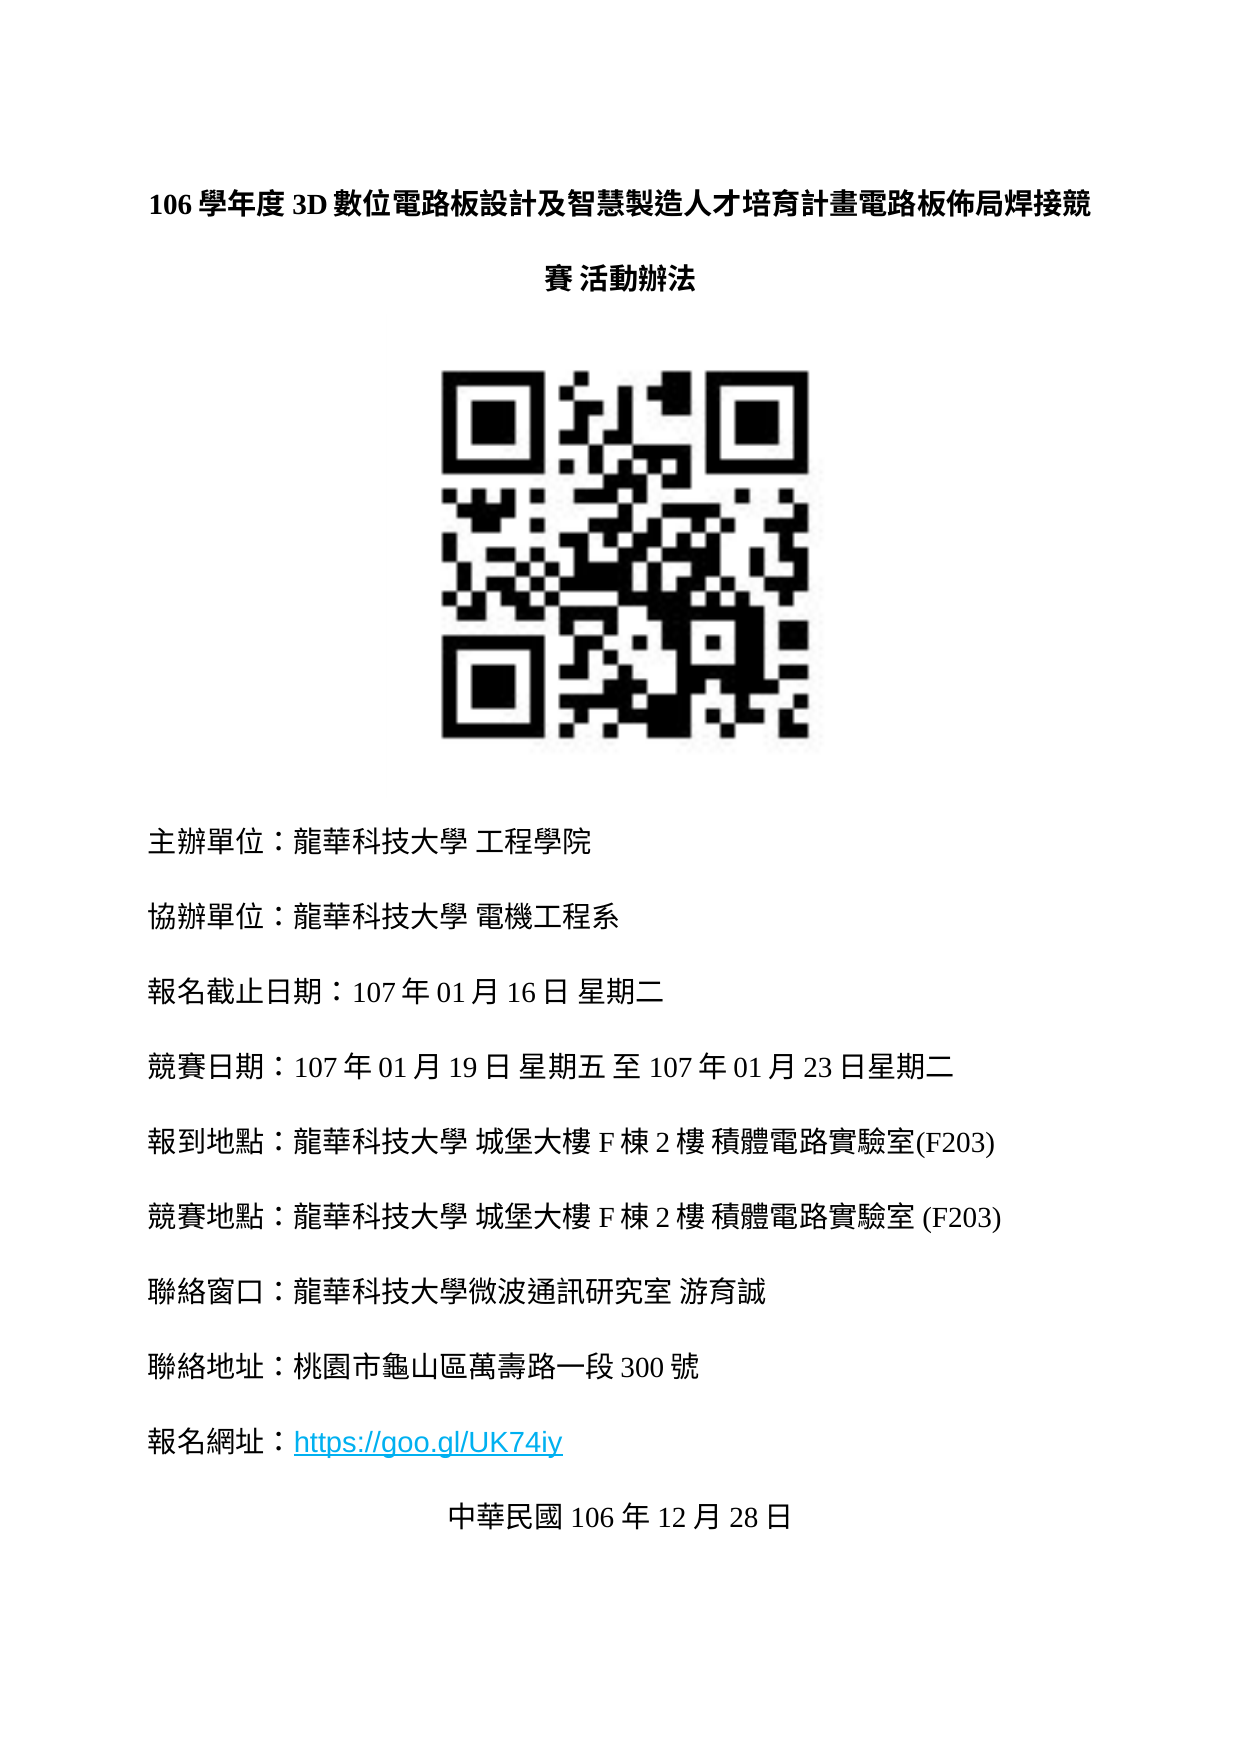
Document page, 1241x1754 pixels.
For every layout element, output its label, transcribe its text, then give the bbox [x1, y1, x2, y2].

text 協辦單位：龍華科技大學 電機工程系 [148, 877, 1092, 952]
text 中華民國 106 年 12 月 28日 [148, 1477, 1092, 1552]
text 競賽地點：龍華科技大學 城堡大樓 F棟2樓 積體電路實驗室 (F203) [148, 1177, 1092, 1252]
text 聯絡窗口：龍華科技大學微波通訊研究室 游育誠 [148, 1252, 1092, 1327]
picture [385, 314, 868, 798]
text 報名截止日期：107年01月16日 星期二 [148, 952, 1092, 1027]
text 106學年度 3D數位電路板設計及智慧製造人才培育計畫電路板佈局焊接競賽 活動辦法 [148, 164, 1092, 314]
text 報到地點：龍華科技大學 城堡大樓 F棟2樓 積體電路實驗室(F203) [148, 1102, 1092, 1177]
text 競賽日期：107年01月19日 星期五 至 107年01月23日星期二 [148, 1027, 1092, 1102]
text 報名網址：https://goo.gl/UK74iy [148, 1402, 1092, 1477]
text 主辦單位：龍華科技大學 工程學院 [148, 802, 1092, 877]
text 聯絡地址：桃園市龜山區萬壽路一段300號 [148, 1327, 1092, 1402]
